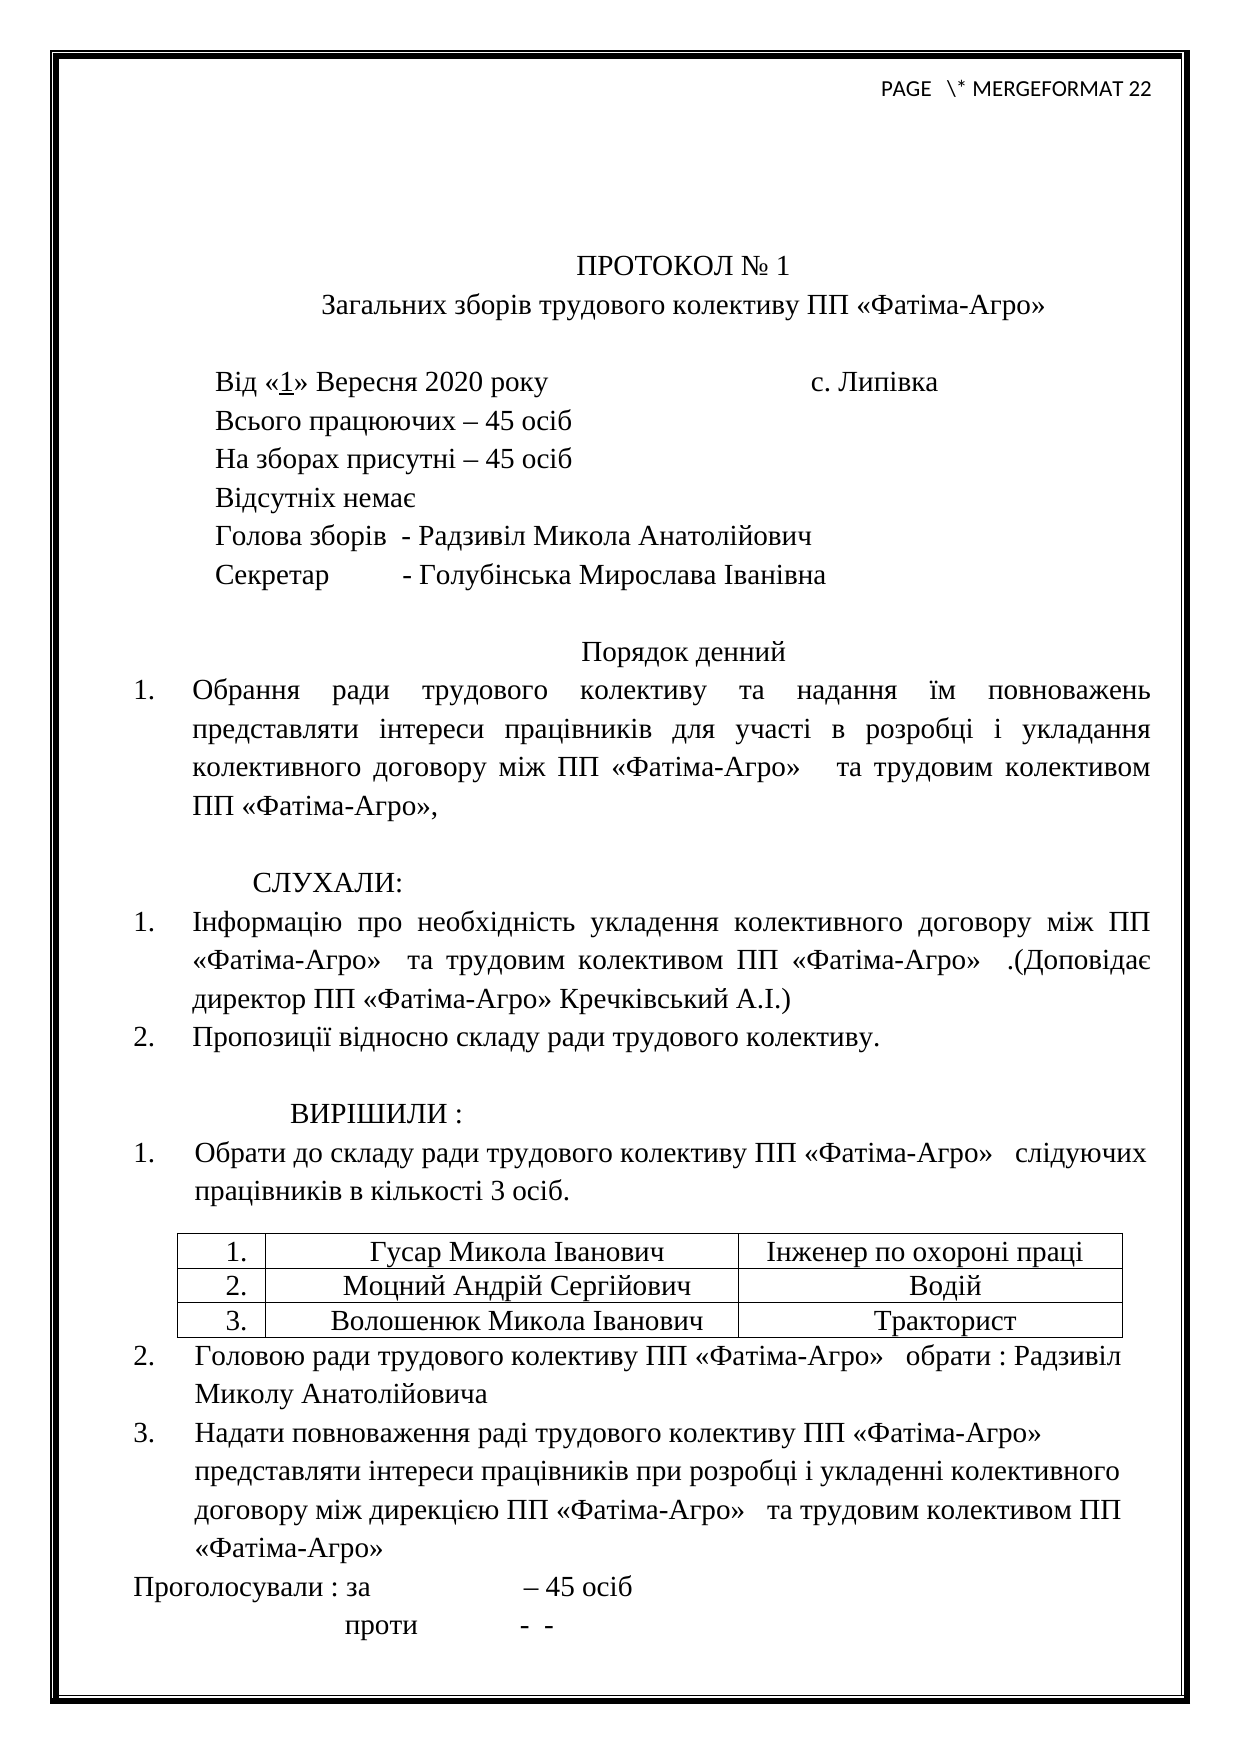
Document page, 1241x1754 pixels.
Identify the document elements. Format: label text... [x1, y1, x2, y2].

list СЛУХАЛИ: [252, 865, 1152, 899]
table_cell Моцний Андрій Сергійович [266, 1269, 738, 1302]
table_header Інженер по охороні праці [739, 1234, 1122, 1267]
list Обрання ради трудового колективу та надання їм повноважень представляти інтереси працівників для участі в розробці і укладання колективного договору між ПП «Фатіма-Агро» та трудовим колективом ПП «Фатіма-Агро», [133, 672, 1152, 822]
table_cell 2. [178, 1269, 265, 1302]
list На зборах присутні – 45 осіб [215, 441, 1152, 475]
table_header 1. [178, 1234, 265, 1267]
table_cell Тракторист [739, 1303, 1122, 1337]
list Проголосували : за – 45 осіб [133, 1569, 1152, 1602]
list Інформацію про необхідність укладення колективного договору між ПП «Фатіма-Агро» та трудовим колективом ПП «Фатіма-Агро» .(Доповідає директор ПП «Фатіма-Агро» Кречківський А.І.) [133, 904, 1152, 1014]
list проти - - [133, 1607, 1152, 1641]
list ПРОТОКОЛ № 1 [215, 248, 1152, 282]
list Від «1» Вересня 2020 року с. Липівка [215, 364, 1152, 398]
table_cell 3. [178, 1303, 265, 1337]
list Порядок денний [215, 634, 1152, 667]
list ВИРІШИЛИ : [290, 1096, 1152, 1130]
list Голова зборів - Радзивіл Микола Анатолійович [215, 518, 1152, 552]
table_header Гусар Микола Іванович [266, 1234, 738, 1267]
table_cell Водій [739, 1269, 1122, 1302]
list Надати повноваження раді трудового колективу ПП «Фатіма-Агро» представляти інтереси працівників при розробці і укладенні колективного договору між дирекцією ПП «Фатіма-Агро» та трудовим колективом ПП «Фатіма-Агро» [133, 1415, 1152, 1564]
list Пропозиції відносно складу ради трудового колективу. [133, 1019, 1152, 1053]
list Секретар - Голубінська Мирослава Іванівна [215, 557, 1152, 590]
list Загальних зборів трудового колективу ПП «Фатіма-Агро» [215, 287, 1152, 321]
list Обрати до складу ради трудового колективу ПП «Фатіма-Агро» слідуючих працівників в кількості 3 осіб. [133, 1135, 1152, 1207]
list Всього працюючих – 45 осіб [215, 403, 1152, 436]
list Головою ради трудового колективу ПП «Фатіма-Агро» обрати : Радзивіл Миколу Анатолійовича [133, 1338, 1152, 1410]
list Відсутніх немає [215, 480, 1152, 513]
table_cell Волошенюк Микола Іванович [266, 1303, 738, 1337]
